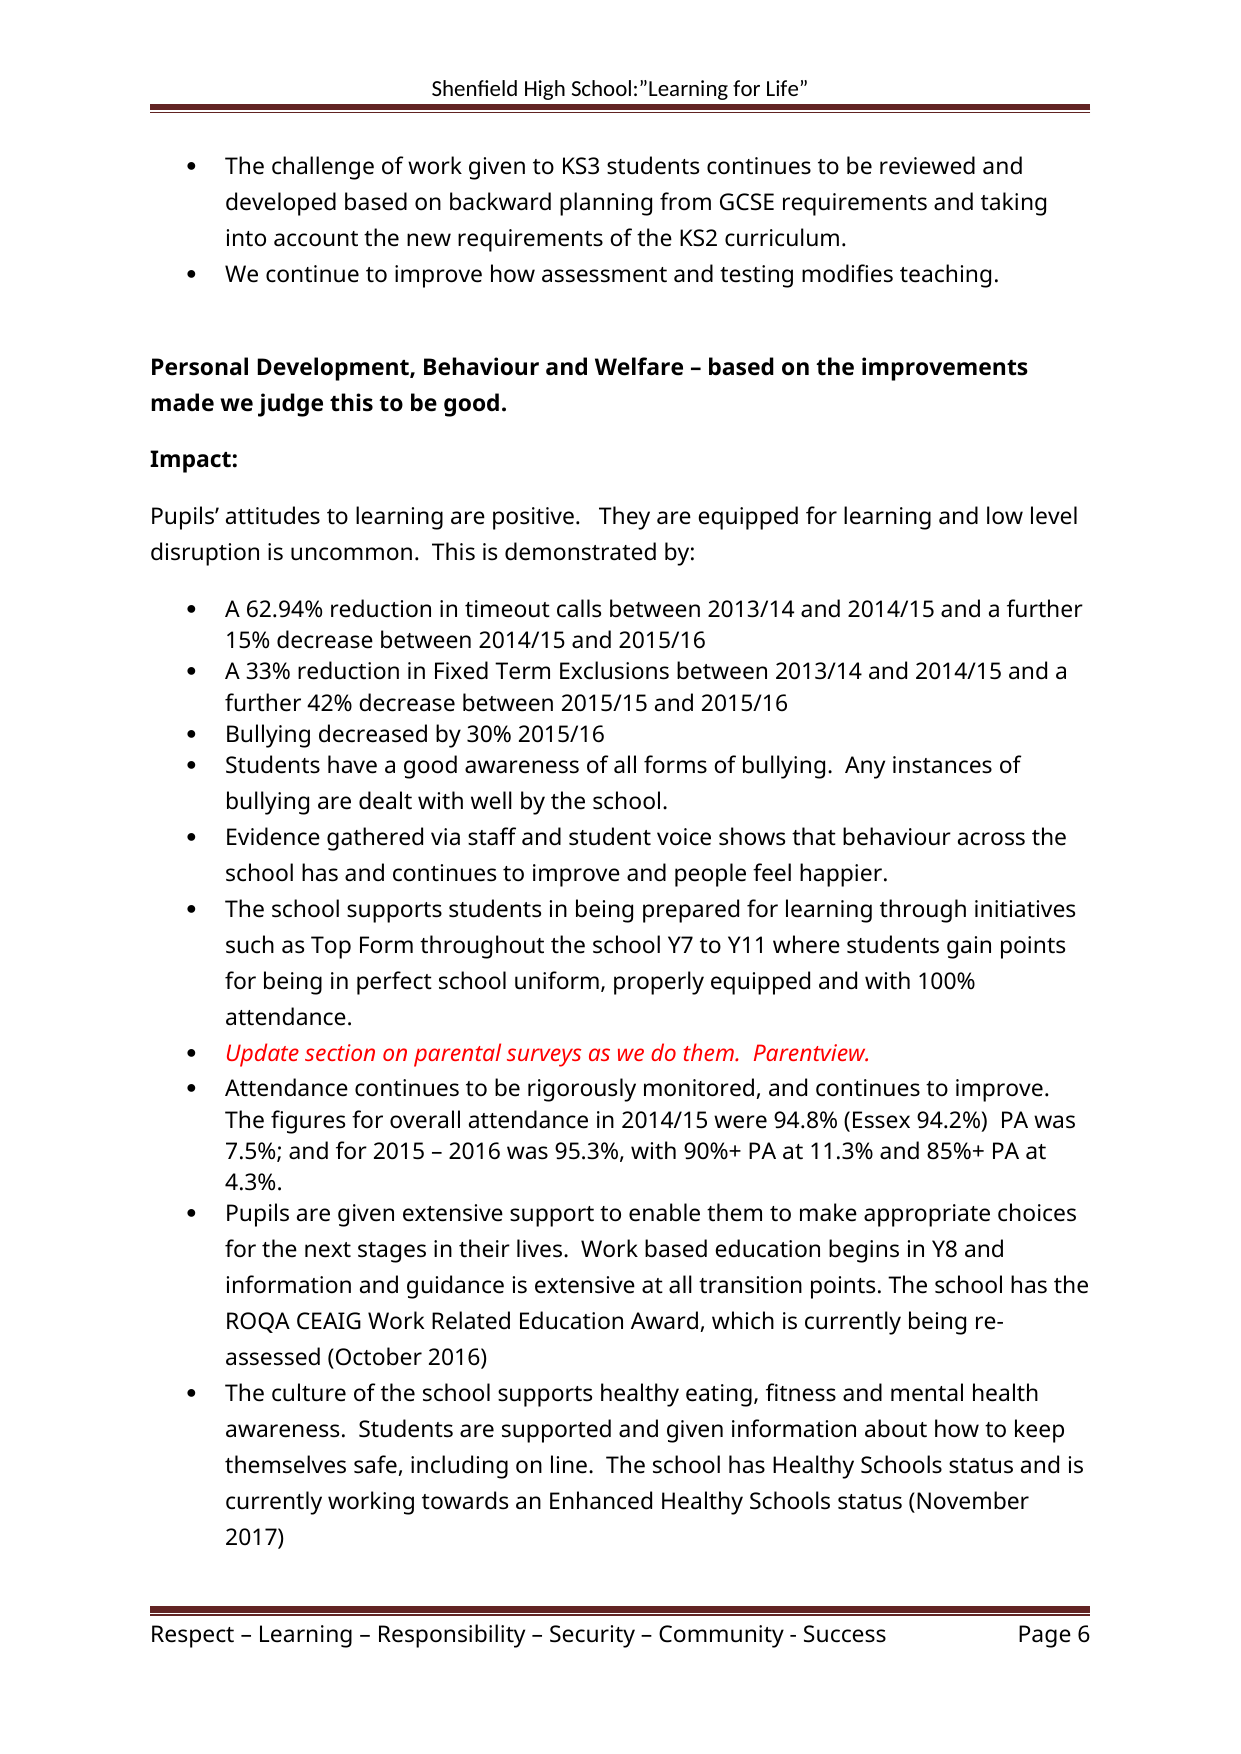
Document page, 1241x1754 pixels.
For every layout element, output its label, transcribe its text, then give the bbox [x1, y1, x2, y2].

list The culture of the school supports healthy eating, fitness and mental health awareness. Students are supported and given information about how to keep themselves safe, including on line. The school has Healthy Schools status and is currently working towards an Enhanced Healthy Schools status (November 2017) [187, 1377, 1090, 1552]
list Bullying decreased by 30% 2015/16 [187, 718, 1090, 749]
text Impact: [150, 443, 1090, 474]
list Pupils are given extensive support to enable them to make appropriate choices for the next stages in their lives. Work based education begins in Y8 and information and guidance is extensive at all transition points. The school has the ROQA CEAIG Work Related Education Award, which is currently being re-assessed (October 2016) [187, 1197, 1090, 1372]
list Students have a good awareness of all forms of bullying. Any instances of bullying are dealt with well by the school. [187, 749, 1090, 816]
text Pupils’ attitudes to learning are positive. They are equipped for learning and low level disruption is uncommon. This is demonstrated by: [150, 500, 1090, 567]
list The school supports students in being prepared for learning through initiatives such as Top Form throughout the school Y7 to Y11 where students gain points for being in perfect school uniform, properly equipped and with 100% attendance. [187, 893, 1090, 1032]
list Evidence gathered via staff and student voice shows that behaviour across the school has and continues to improve and people feel happier. [187, 821, 1090, 888]
list We continue to improve how assessment and testing modifies teaching. [187, 258, 1090, 289]
list A 62.94% reduction in timeout calls between 2013/14 and 2014/15 and a further 15% decrease between 2014/15 and 2015/16 [187, 593, 1090, 655]
list The challenge of work given to KS3 students continues to be reviewed and developed based on backward planning from GCSE requirements and taking into account the new requirements of the KS2 curriculum. [187, 150, 1090, 253]
list Update section on parental surveys as we do them. Parentview. [187, 1036, 1090, 1068]
list A 33% reduction in Fixed Term Exclusions between 2013/14 and 2014/15 and a further 42% decrease between 2015/15 and 2015/16 [187, 655, 1090, 718]
list Attendance continues to be rigorously monitored, and continues to improve. The figures for overall attendance in 2014/15 were 94.8% (Essex 94.2%) PA was 7.5%; and for 2015 – 2016 was 95.3%, with 90%+ PA at 11.3% and 85%+ PA at 4.3%. [187, 1072, 1090, 1197]
text Personal Development, Behaviour and Welfare – based on the improvements made we judge this to be good. [150, 351, 1090, 418]
